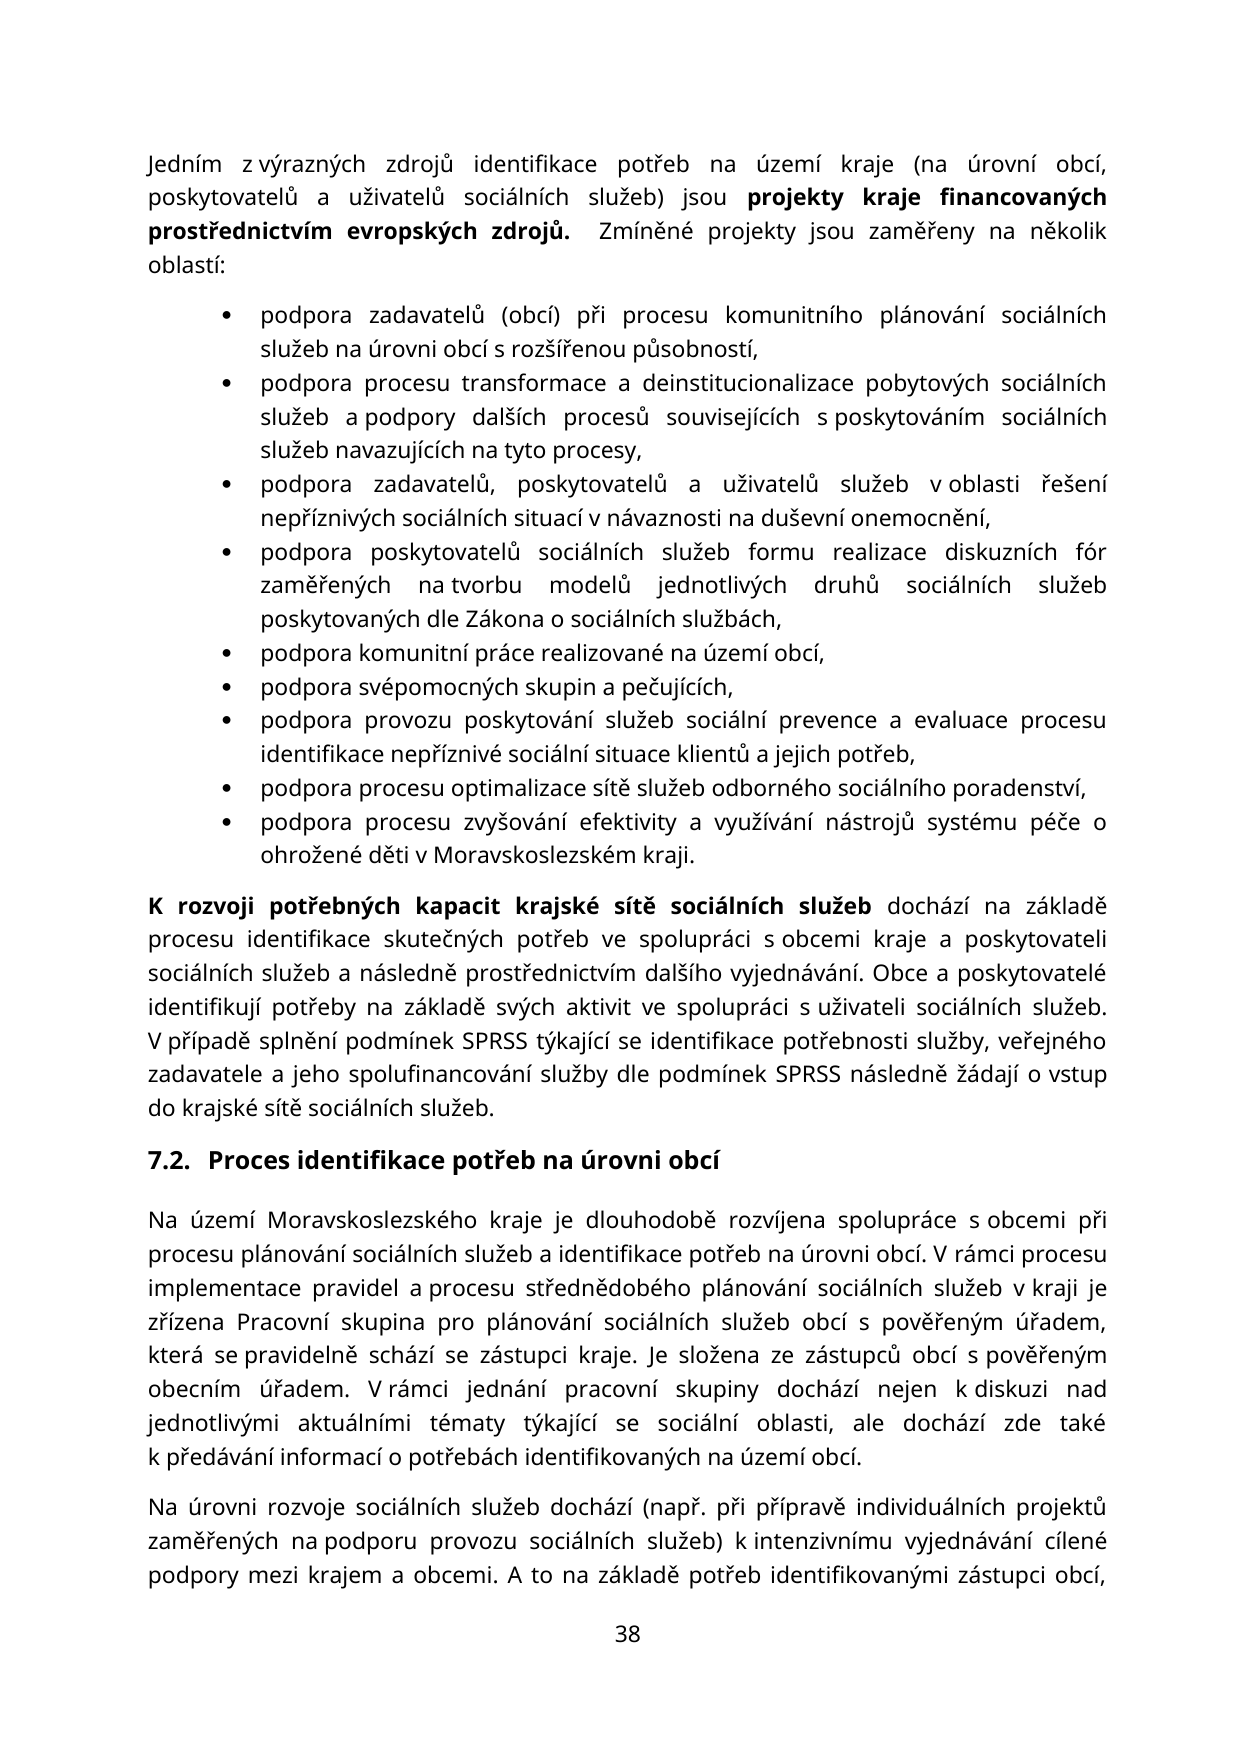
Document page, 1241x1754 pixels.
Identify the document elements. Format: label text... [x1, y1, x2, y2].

text Jedním z výrazných zdrojů identifikace potřeb na území kraje (na úrovní obcí, poskytovatelů a uživatelů sociálních služeb) jsou projekty kraje financovaných prostřednictvím evropských zdrojů. Zmíněné projekty jsou zaměřeny na několik oblastí: [148, 148, 1107, 280]
subtitle Proces identifikace potřeb na úrovni obcí [148, 1143, 1107, 1177]
list podpora svépomocných skupin a pečujících, [223, 671, 1107, 702]
list podpora procesu transformace a deinstitucionalizace pobytových sociálních služeb a podpory dalších procesů souvisejících s poskytováním sociálních služeb navazujících na tyto procesy, [223, 367, 1107, 466]
list podpora provozu poskytování služeb sociální prevence a evaluace procesu identifikace nepříznivé sociální situace klientů a jejich potřeb, [223, 704, 1107, 769]
text K rozvoji potřebných kapacit krajské sítě sociálních služeb dochází na základě procesu identifikace skutečných potřeb ve spolupráci s obcemi kraje a poskytovateli sociálních služeb a následně prostřednictvím dalšího vyjednávání. Obce a poskytovatelé identifikují potřeby na základě svých aktivit ve spolupráci s uživateli sociálních služeb. V případě splnění podmínek SPRSS týkající se identifikace potřebnosti služby, veřejného zadavatele a jeho spolufinancování služby dle podmínek SPRSS následně žádají o vstup do krajské sítě sociálních služeb. [148, 890, 1107, 1123]
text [148, 1491, 1107, 1590]
list podpora procesu zvyšování efektivity a využívání nástrojů systému péče o ohrožené děti v Moravskoslezském kraji. [223, 806, 1107, 871]
list podpora komunitní práce realizované na území obcí, [223, 637, 1107, 668]
list podpora zadavatelů, poskytovatelů a uživatelů služeb v oblasti řešení nepříznivých sociálních situací v návaznosti na duševní onemocnění, [223, 468, 1107, 533]
list podpora procesu optimalizace sítě služeb odborného sociálního poradenství, [223, 772, 1107, 803]
text Na území Moravskoslezského kraje je dlouhodobě rozvíjena spolupráce s obcemi při procesu plánování sociálních služeb a identifikace potřeb na úrovni obcí. V rámci procesu implementace pravidel a procesu střednědobého plánování sociálních služeb v kraji je zřízena Pracovní skupina pro plánování sociálních služeb obcí s pověřeným úřadem, která se pravidelně schází se zástupci kraje. Je složena ze zástupců obcí s pověřeným obecním úřadem. V rámci jednání pracovní skupiny dochází nejen k diskuzi nad jednotlivými aktuálními tématy týkající se sociální oblasti, ale dochází zde také k předávání informací o potřebách identifikovaných na území obcí. [148, 1204, 1107, 1472]
list podpora zadavatelů (obcí) při procesu komunitního plánování sociálních služeb na úrovni obcí s rozšířenou působností, [223, 299, 1107, 364]
list podpora poskytovatelů sociálních služeb formu realizace diskuzních fór zaměřených na tvorbu modelů jednotlivých druhů sociálních služeb poskytovaných dle Zákona o sociálních službách, [223, 536, 1107, 634]
